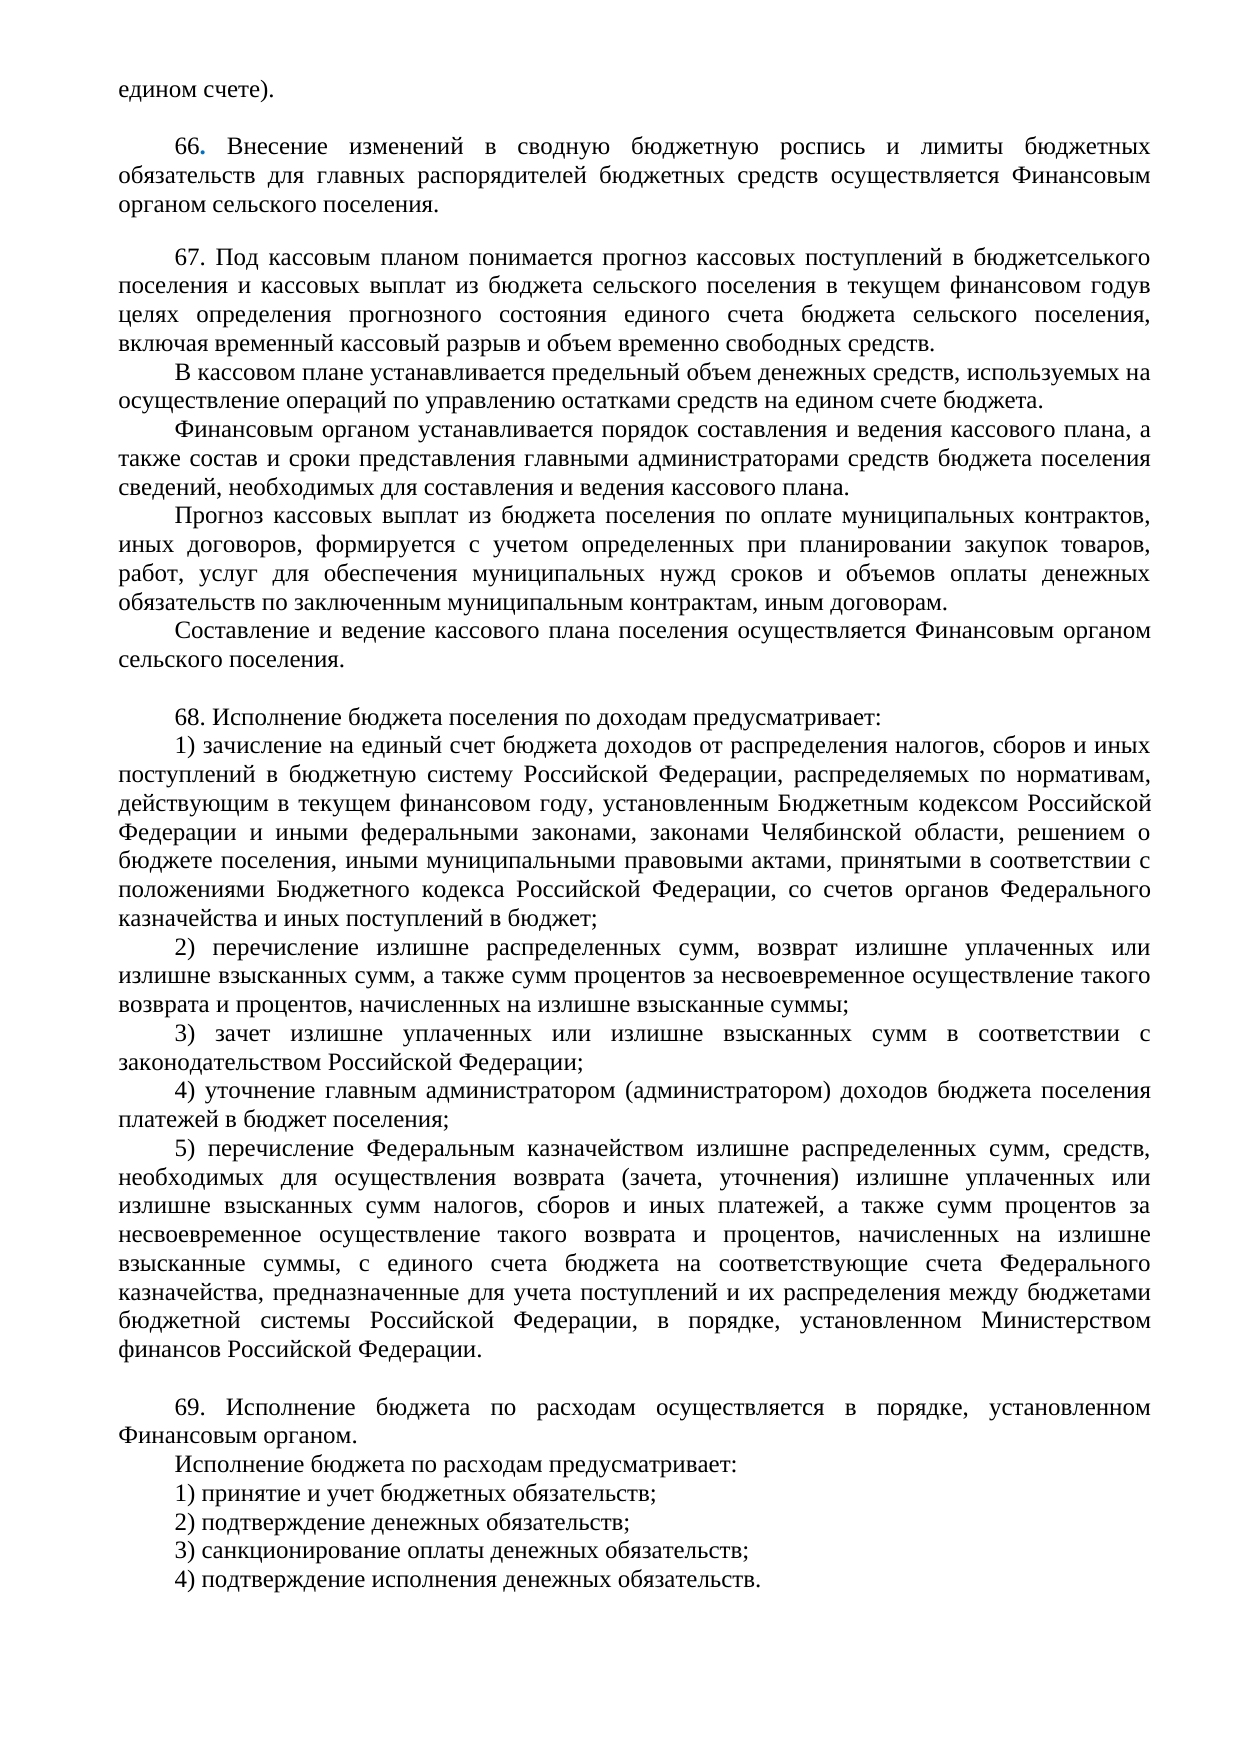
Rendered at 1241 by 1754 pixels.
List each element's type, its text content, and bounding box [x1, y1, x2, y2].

text 4) подтверждение исполнения денежных обязательств. [118, 1564, 1152, 1593]
text Прогноз кассовых выплат из бюджета поселения по оплате муниципальных контрактов, иных договоров, формируется с учетом определенных при планировании закупок товаров, работ, услуг для обеспечения муниципальных нужд сроков и объемов оплаты денежных обязательств по заключенным муниципальным контрактам, иным договорам. [118, 500, 1152, 615]
text В кассовом плане устанавливается предельный объем денежных средств, используемых на осуществление операций по управлению остатками средств на едином счете бюджета. [118, 357, 1152, 414]
text Финансовым органом устанавливается порядок составления и ведения кассового плана, а также состав и сроки представления главными администраторами средств бюджета поселения сведений, необходимых для составления и ведения кассового плана. [118, 414, 1152, 500]
text Исполнение бюджета по расходам предусматривает: [118, 1449, 1152, 1478]
text 5) перечисление Федеральным казначейством излишне распределенных сумм, средств, необходимых для осуществления возврата (зачета, уточнения) излишне уплаченных или излишне взысканных сумм налогов, сборов и иных платежей, а также сумм процентов за несвоевременное осуществление такого возврата и процентов, начисленных на излишне взысканные суммы, с единого счета бюджета на соответствующие счета Федерального казначейства, предназначенные для учета поступлений и их распределения между бюджетами бюджетной системы Российской Федерации, в порядке, установленном Министерством финансов Российской Федерации. [118, 1133, 1152, 1363]
text 67. Под кассовым планом понимается прогноз кассовых поступлений в бюджетселького поселения и кассовых выплат из бюджета сельского поселения в текущем финансовом годув целях определения прогнозного состояния единого счета бюджета сельского поселения, включая временный кассовый разрыв и объем временно свободных средств. [118, 242, 1152, 357]
text 1) принятие и учет бюджетных обязательств; [118, 1478, 1152, 1507]
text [118, 74, 1152, 103]
text 2) подтверждение денежных обязательств; [118, 1507, 1152, 1535]
text 69. Исполнение бюджета по расходам осуществляется в порядке, установленном Финансовым органом. [118, 1392, 1152, 1449]
text 2) перечисление излишне распределенных сумм, возврат излишне уплаченных или излишне взысканных сумм, а также сумм процентов за несвоевременное осуществление такого возврата и процентов, начисленных на излишне взысканные суммы; [118, 932, 1152, 1018]
text 66. Внесение изменений в сводную бюджетную роспись и лимиты бюджетных обязательств для главных распорядителей бюджетных средств осуществляется Финансовым органом сельского поселения. [118, 131, 1152, 218]
text 68. Исполнение бюджета поселения по доходам предусматривает: [118, 702, 1152, 730]
text 3) санкционирование оплаты денежных обязательств; [118, 1535, 1152, 1564]
text 3) зачет излишне уплаченных или излишне взысканных сумм в соответствии с законодательством Российской Федерации; [118, 1018, 1152, 1075]
text 1) зачисление на единый счет бюджета доходов от распределения налогов, сборов и иных поступлений в бюджетную систему Российской Федерации, распределяемых по нормативам, действующим в текущем финансовом году, установленным Бюджетным кодексом Российской Федерации и иными федеральными законами, законами Челябинской области, решением о бюджете поселения, иными муниципальными правовыми актами, принятыми в соответствии с положениями Бюджетного кодекса Российской Федерации, со счетов органов Федерального казначейства и иных поступлений в бюджет; [118, 730, 1152, 932]
text Составление и ведение кассового плана поселения осуществляется Финансовым органом сельского поселения. [118, 615, 1152, 673]
text 4) уточнение главным администратором (администратором) доходов бюджета поселения платежей в бюджет поселения; [118, 1075, 1152, 1133]
